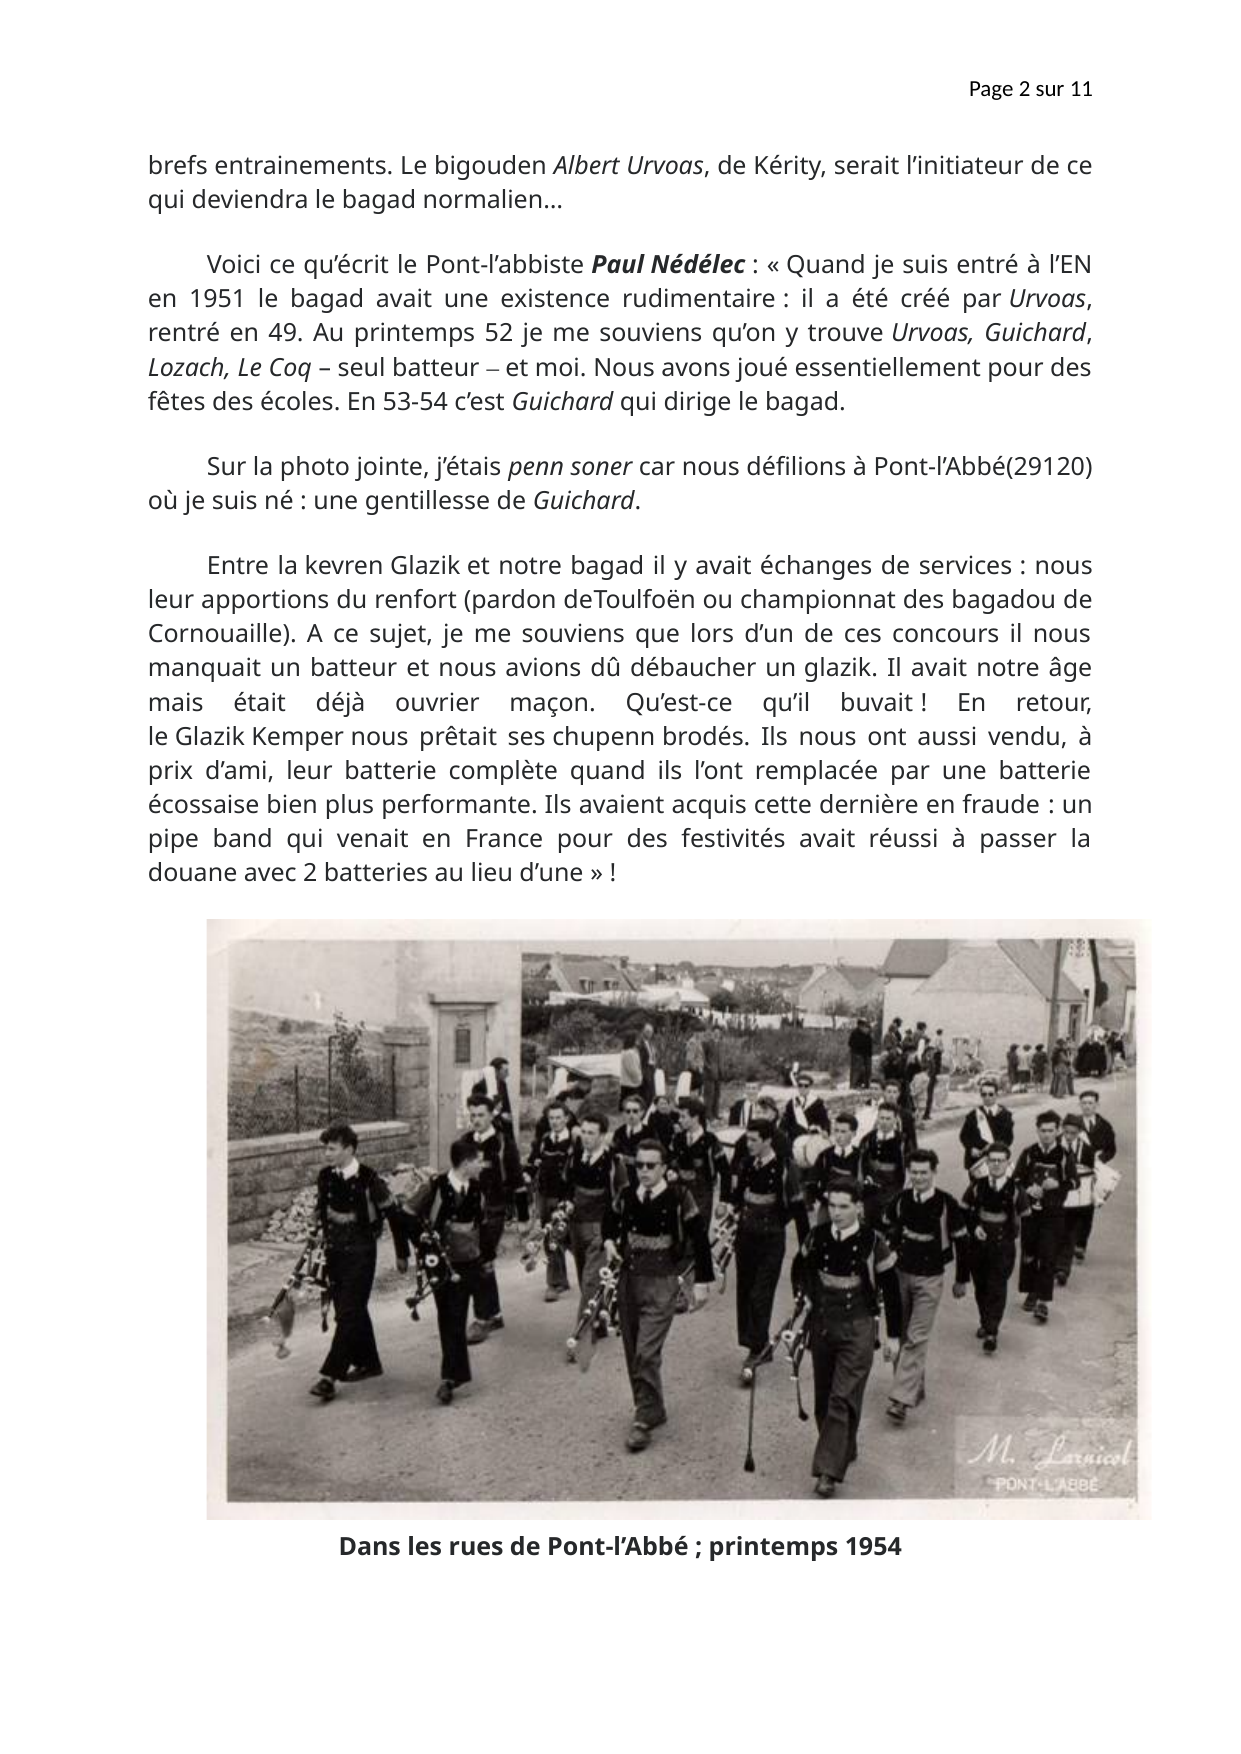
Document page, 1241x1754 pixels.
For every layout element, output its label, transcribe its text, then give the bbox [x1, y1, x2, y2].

text Voici ce qu’écrit le Pont-l’abbiste Paul Nédélec : « Quand je suis entré à l’EN en 1951 le bagad avait une existence rudimentaire : il a été créé par Urvoas, rentré en 49. Au printemps 52 je me souviens qu’on y trouve Urvoas, Guichard, Lozach, Le Coq – seul batteur – et moi. Nous avons joué essentiellement pour des fêtes des écoles. En 53-54 c’est Guichard qui dirige le bagad. [148, 247, 1093, 417]
text Entre la kevren Glazik et notre bagad il y avait échanges de services : nous leur apportions du renfort (pardon deToulfoën ou championnat des bagadou de Cornouaille). A ce sujet, je me souviens que lors d’un de ces concours il nous manquait un batteur et nous avions dû débaucher un glazik. Il avait notre âge mais était déjà ouvrier maçon. Qu’est-ce qu’il buvait ! En retour, le Glazik Kemper nous prêtait ses chupenn brodés. Ils nous ont aussi vendu, à prix d’ami, leur batterie complète quand ils l’ont remplacée par une batterie écossaise bien plus performante. Ils avaient acquis cette dernière en fraude : un pipe band qui venait en France pour des festivités avait réussi à passer la douane avec 2 batteries au lieu d’une » ! [148, 548, 1093, 888]
text Sur la photo jointe, j’étais penn soner car nous défilions à Pont-l’Abbé(29120) où je suis né : une gentillesse de Guichard. [148, 448, 1093, 517]
text Dans les rues de Pont-l’Abbé ; printemps 1954 [148, 1529, 1093, 1563]
picture [206, 919, 1152, 1520]
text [148, 148, 1093, 216]
